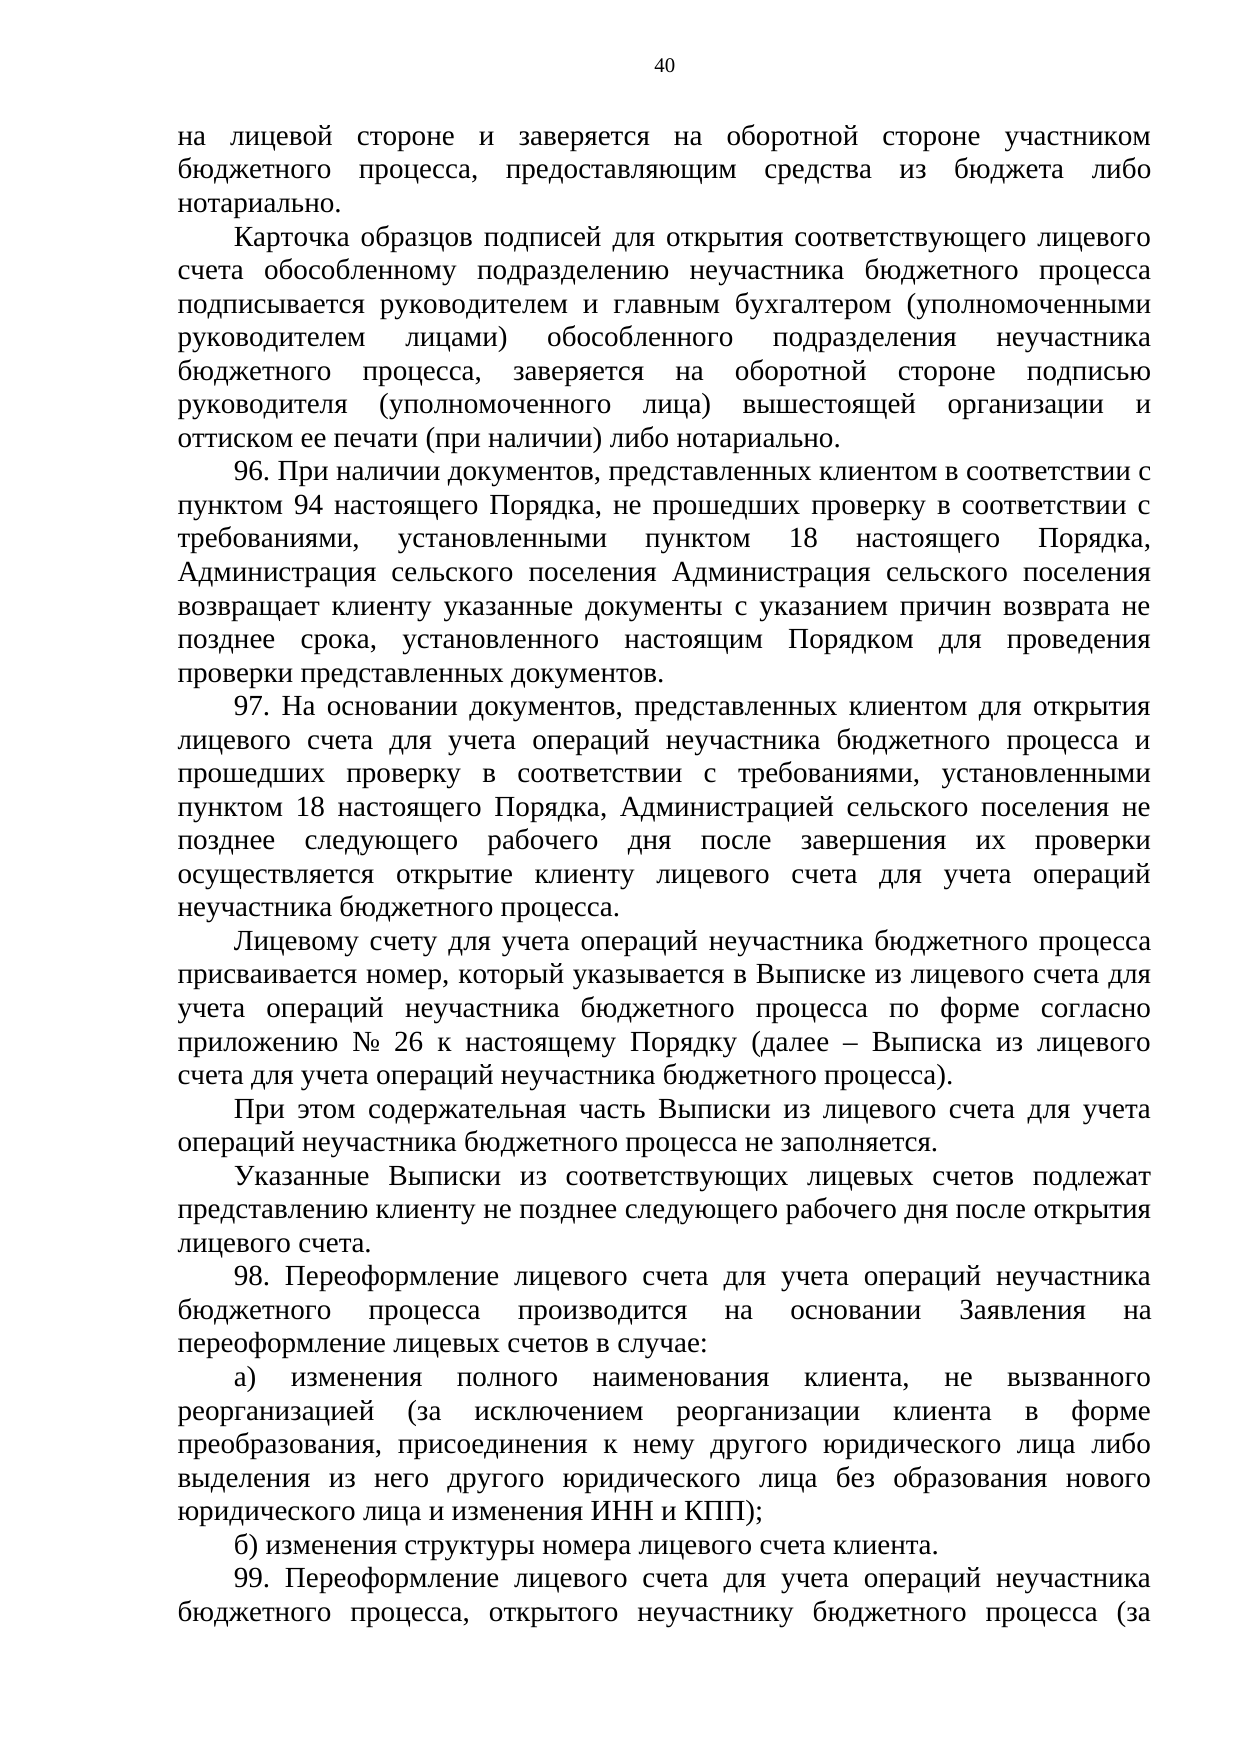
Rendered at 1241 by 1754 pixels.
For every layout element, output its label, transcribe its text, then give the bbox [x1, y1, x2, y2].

text Карточка образцов подписей для открытия соответствующего лицевого счета обособленному подразделению неучастника бюджетного процесса подписывается руководителем и главным бухгалтером (уполномоченными руководителем лицами) обособленного подразделения неучастника бюджетного процесса, заверяется на оборотной стороне подписью руководителя (уполномоченного лица) вышестоящей организации и оттиском ее печати (при наличии) либо нотариально. [177, 219, 1152, 453]
text 97. На основании документов, представленных клиентом для открытия лицевого счета для учета операций неучастника бюджетного процесса и прошедших проверку в соответствии с требованиями, установленными пунктом 18 настоящего Порядка, Администрацией сельского поселения не позднее следующего рабочего дня после завершения их проверки осуществляется открытие клиенту лицевого счета для учета операций неучастника бюджетного процесса. [177, 688, 1152, 923]
text 96. При наличии документов, представленных клиентом в соответствии с пунктом 94 настоящего Порядка, не прошедших проверку в соответствии с требованиями, установленными пунктом 18 настоящего Порядка, Администрация сельского поселения Администрация сельского поселения возвращает клиенту указанные документы с указанием причин возврата не позднее срока, установленного настоящим Порядком для проведения проверки представленных документов. [177, 453, 1152, 688]
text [177, 118, 1152, 219]
text При этом содержательная часть Выписки из лицевого счета для учета операций неучастника бюджетного процесса не заполняется. [177, 1091, 1152, 1158]
text Указанные Выписки из соответствующих лицевых счетов подлежат представлению клиенту не позднее следующего рабочего дня после открытия лицевого счета. [177, 1158, 1152, 1258]
text Лицевому счету для учета операций неучастника бюджетного процесса присваивается номер, который указывается в Выписке из лицевого счета для учета операций неучастника бюджетного процесса по форме согласно приложению № 26 к настоящему Порядку (далее – Выписка из лицевого счета для учета операций неучастника бюджетного процесса). [177, 923, 1152, 1091]
text 98. Переоформление лицевого счета для учета операций неучастника бюджетного процесса производится на основании Заявления на переоформление лицевых счетов в случае: [177, 1258, 1152, 1359]
text а) изменения полного наименования клиента, не вызванного реорганизацией (за исключением реорганизации клиента в форме преобразования, присоединения к нему другого юридического лица либо выделения из него другого юридического лица без образования нового юридического лица и изменения ИНН и КПП); [177, 1359, 1152, 1527]
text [177, 1560, 1152, 1627]
text б) изменения структуры номера лицевого счета клиента. [177, 1527, 1152, 1560]
